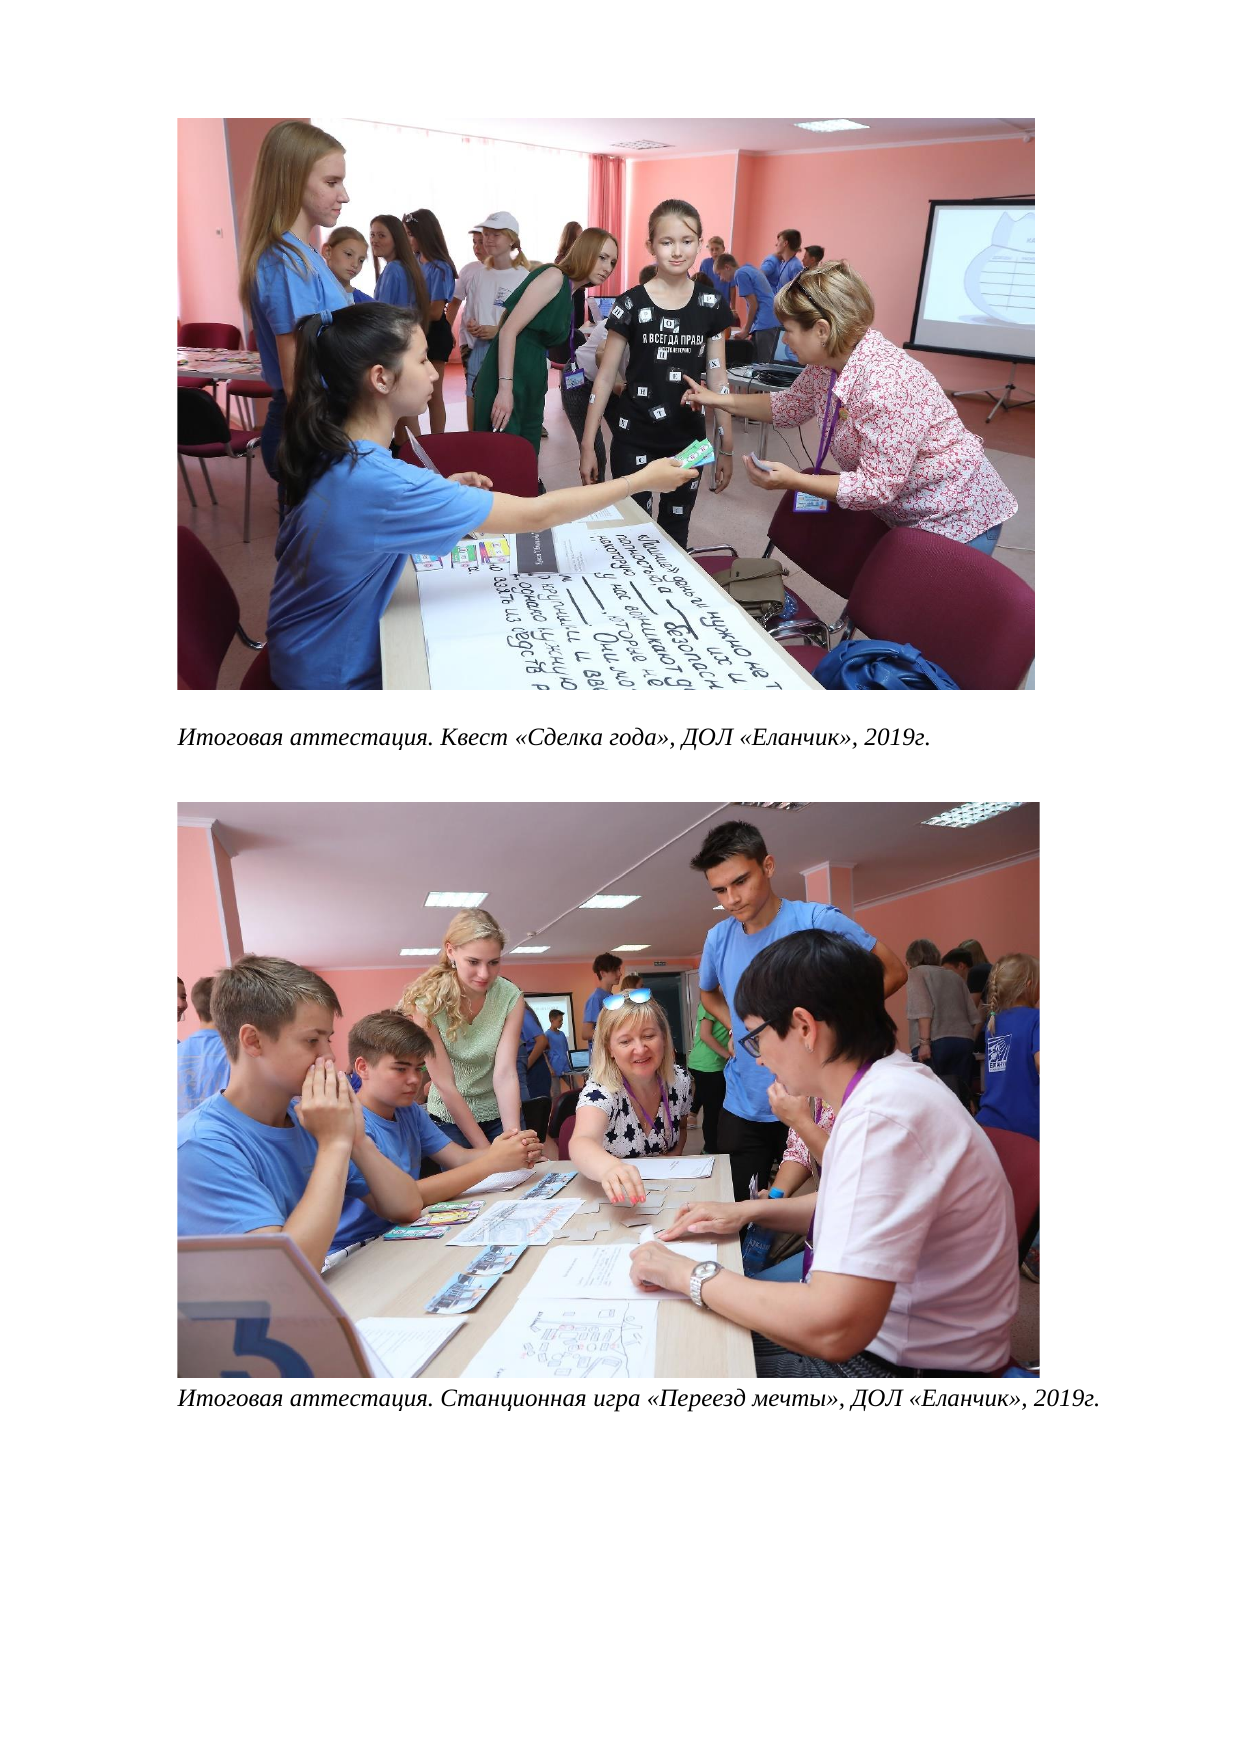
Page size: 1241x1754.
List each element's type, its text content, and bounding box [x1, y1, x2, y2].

picture [177, 802, 1040, 1378]
text Итоговая аттестация. Станционная игра «Переезд мечты», ДОЛ «Еланчик», 2019г. [177, 1383, 1154, 1412]
picture [177, 118, 1035, 690]
text Итоговая аттестация. Квест «Сделка года», ДОЛ «Еланчик», 2019г. [177, 722, 1154, 751]
